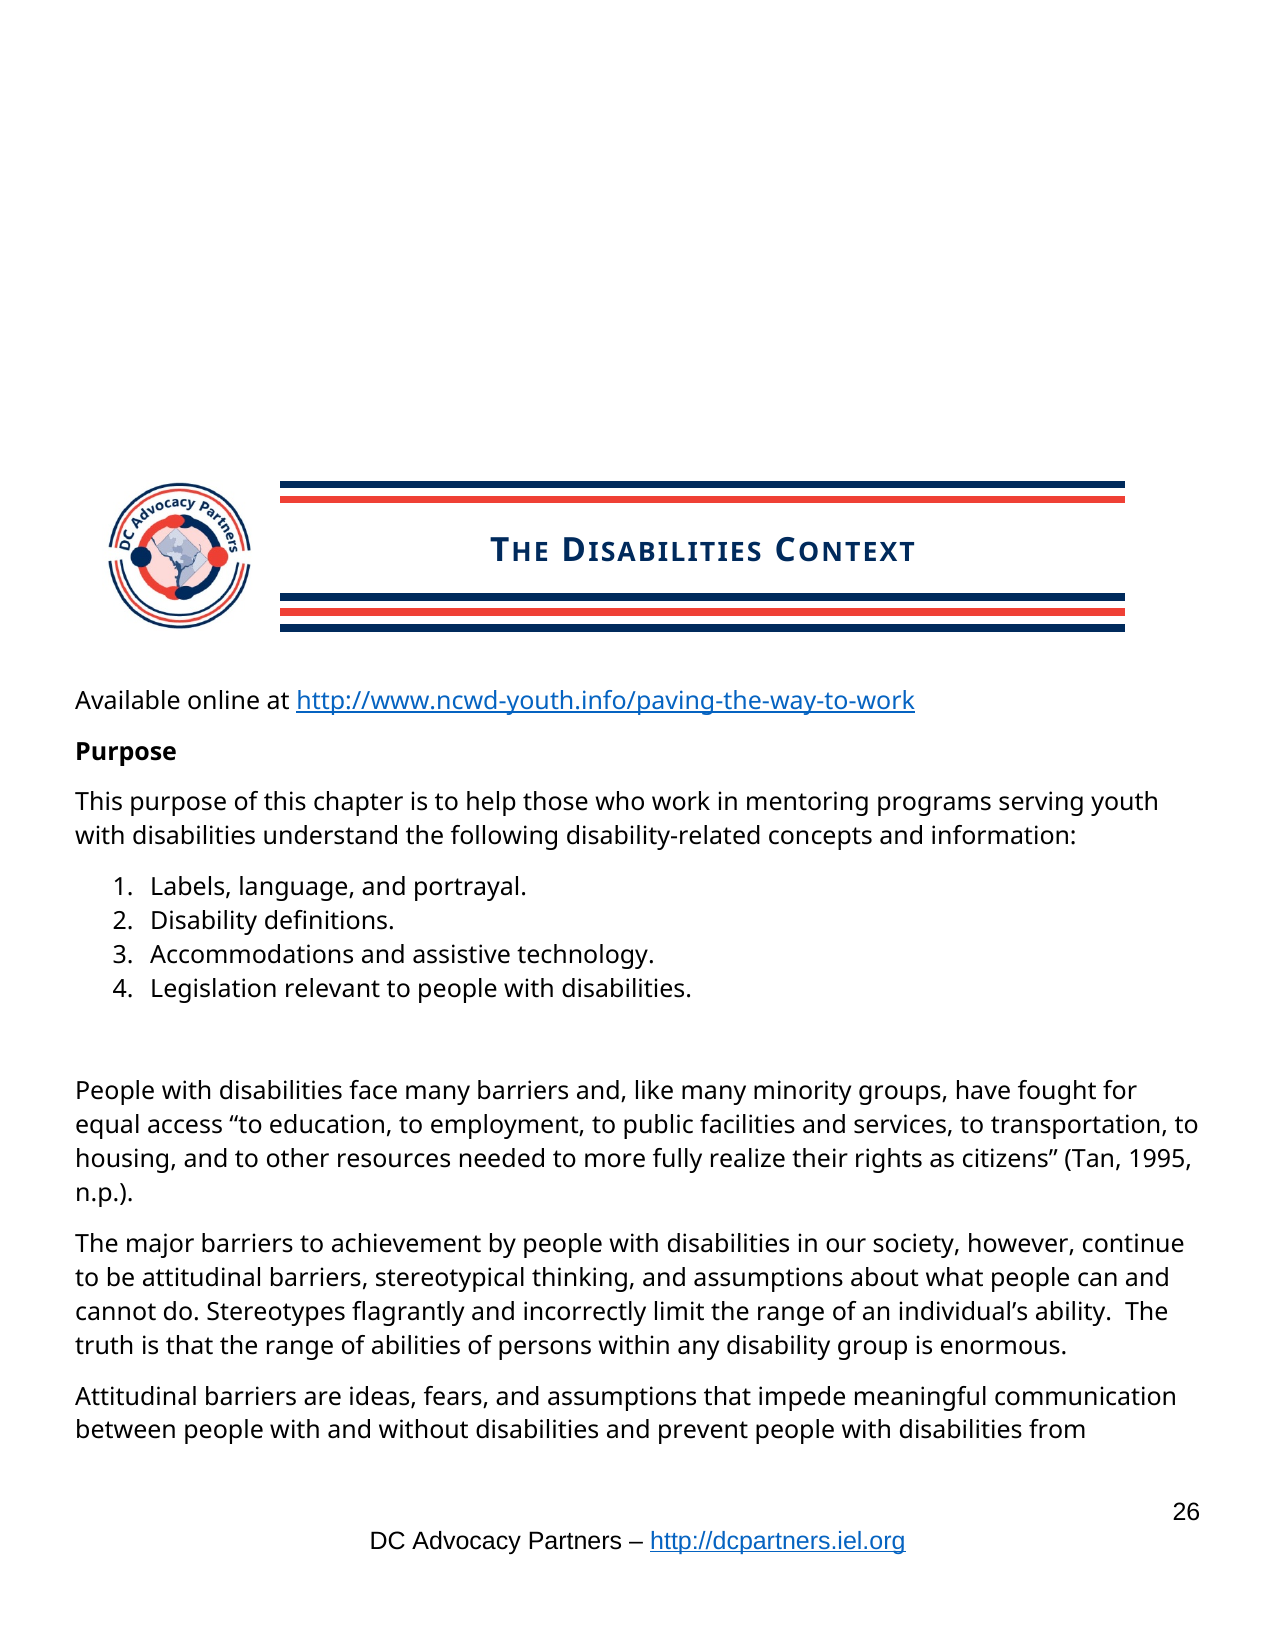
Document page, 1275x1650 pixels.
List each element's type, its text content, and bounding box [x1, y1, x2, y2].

text The major barriers to achievement by people with disabilities in our society, however, continue to be attitudinal barriers, stereotypical thinking, and assumptions about what people can and cannot do. Stereotypes flagrantly and incorrectly limit the range of an individual’s ability. The truth is that the range of abilities of persons within any disability group is enormous. [75, 1225, 1200, 1361]
text People with disabilities face many barriers and, like many minority groups, have fought for equal access “to education, to employment, to public facilities and services, to transportation, to housing, and to other resources needed to more fully realize their rights as citizens” (Tan, 1995, n.p.). [75, 1072, 1200, 1208]
table_cell The Disabilities Context [280, 503, 1125, 593]
list Legislation relevant to people with disabilities. [112, 971, 1200, 1005]
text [75, 1378, 1200, 1446]
list Accommodations and assistive technology. [112, 937, 1200, 971]
table_cell [280, 616, 1125, 624]
text Purpose [75, 733, 1200, 767]
list Labels, language, and portrayal. [112, 869, 1200, 903]
table_cell [280, 601, 1125, 608]
table_cell [280, 488, 1125, 496]
text This purpose of this chapter is to help those who work in mentoring programs serving youth with disabilities understand the following disability-related concepts and information: [75, 784, 1200, 852]
table_header [280, 481, 1125, 488]
picture [102, 480, 253, 631]
table_cell [280, 496, 1125, 503]
table_header [75, 481, 279, 632]
text Available online at http://www.ncwd-youth.info/paving-the-way-to-work [75, 682, 1200, 716]
table_cell [280, 608, 1125, 616]
list Disability definitions. [112, 903, 1200, 937]
table_cell [280, 593, 1125, 601]
table_cell [280, 624, 1125, 632]
